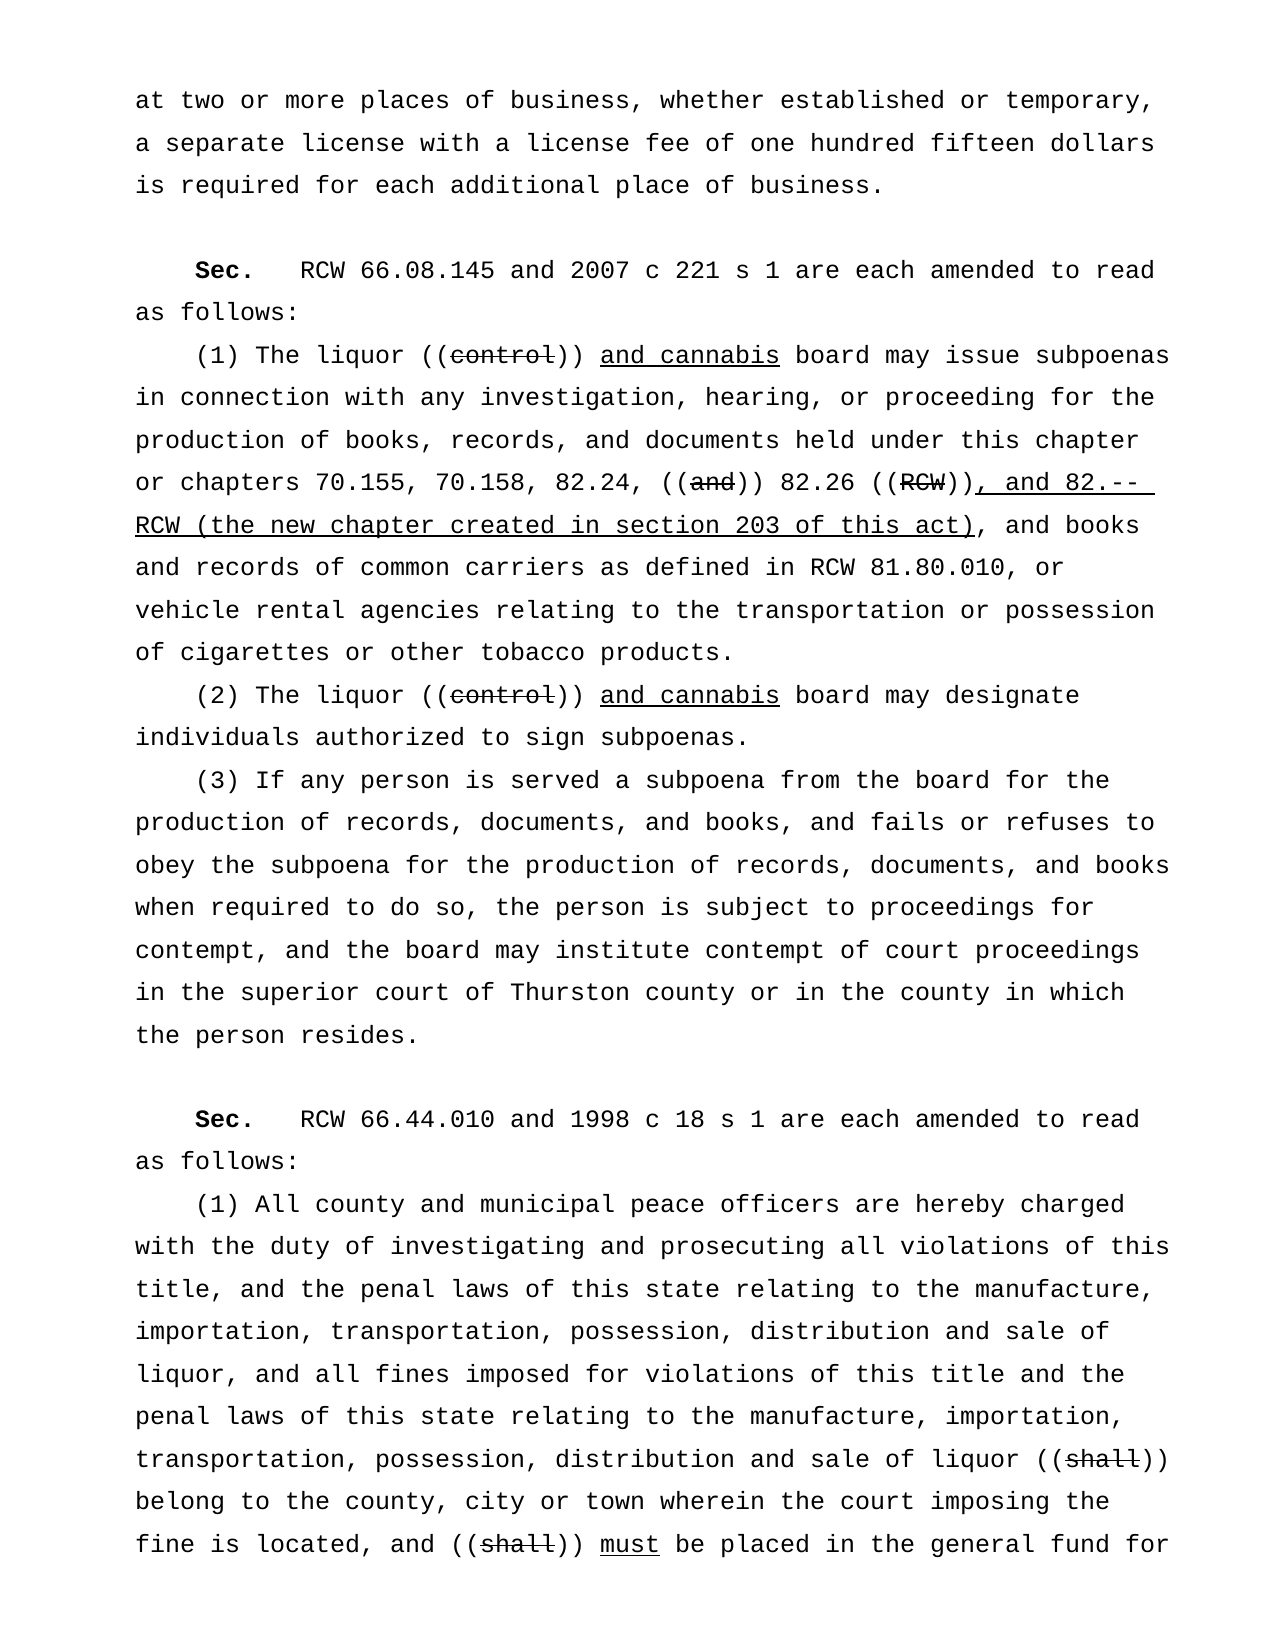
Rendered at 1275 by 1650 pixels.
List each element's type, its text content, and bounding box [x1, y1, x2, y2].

text Sec. RCW 66.44.010 and 1998 c 18 s 1 are each amended to read as follows: [135, 1093, 1170, 1178]
text (2) The liquor ((control)) and cannabis board may designate individuals authorized to sign subpoenas. [135, 669, 1170, 754]
text (3) If any person is served a subpoena from the board for the production of records, documents, and books, and fails or refuses to obey the subpoena for the production of records, documents, and books when required to do so, the person is subject to proceedings for contempt, and the board may institute contempt of court proceedings in the superior court of Thurston county or in the county in which the person resides. [135, 754, 1170, 1052]
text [135, 75, 1170, 202]
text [135, 1178, 1170, 1561]
text (1) The liquor ((control)) and cannabis board may issue subpoenas in connection with any investigation, hearing, or proceeding for the production of books, records, and documents held under this chapter or chapters 70.155, 70.158, 82.24, ((and)) 82.26 ((RCW)), and 82.-- RCW (the new chapter created in section 203 of this act), and books and records of common carriers as defined in RCW 81.80.010, or vehicle rental agencies relating to the transportation or possession of cigarettes or other tobacco products. [135, 329, 1170, 669]
text Sec. RCW 66.08.145 and 2007 c 221 s 1 are each amended to read as follows: [135, 244, 1170, 329]
